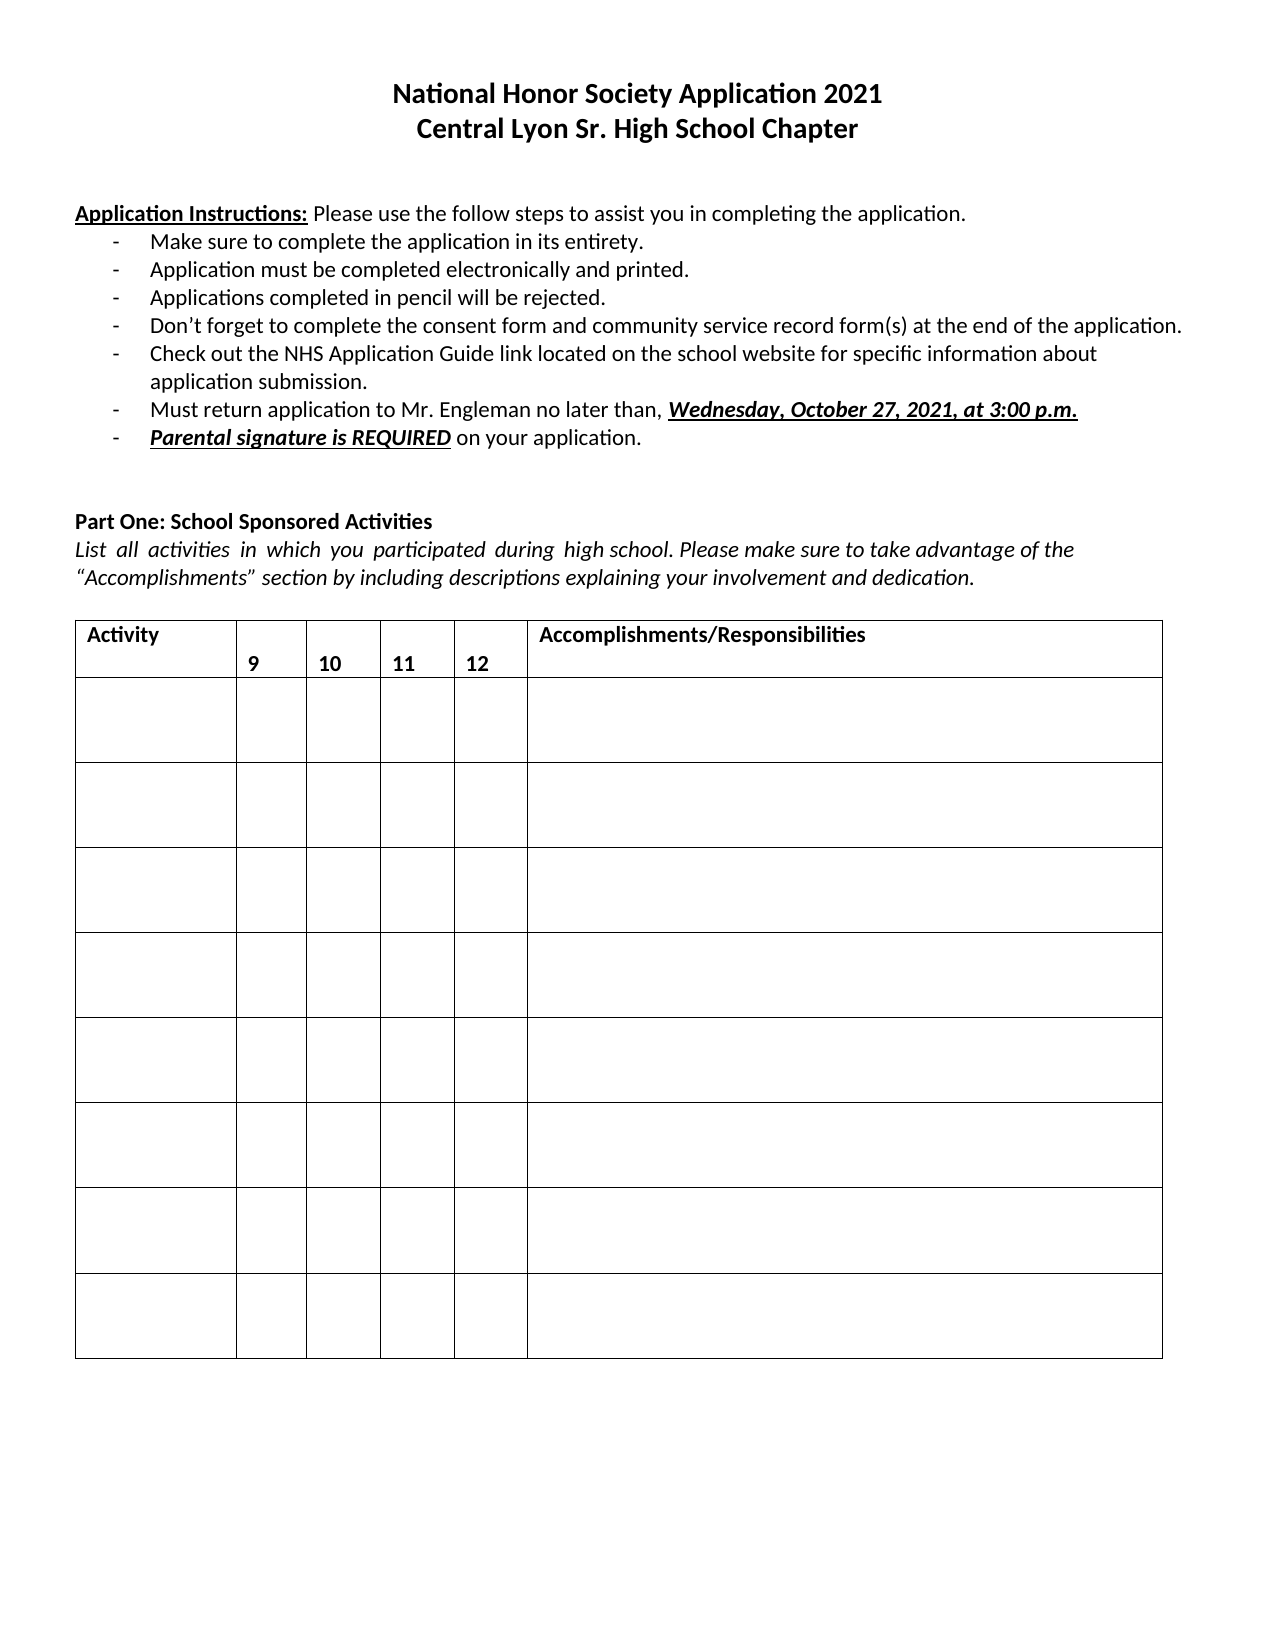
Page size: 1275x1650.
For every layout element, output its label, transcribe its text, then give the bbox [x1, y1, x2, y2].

table_cell [528, 763, 1162, 847]
table_cell [381, 933, 454, 1017]
table_cell [455, 1103, 527, 1187]
list Don’t forget to complete the consent form and community service record form(s) at the end of the application. [112, 311, 1200, 339]
list Applications completed in pencil will be rejected. [112, 283, 1200, 311]
table_cell [455, 763, 527, 847]
table_cell [76, 933, 236, 1017]
table_cell [237, 763, 306, 847]
text Application Instructions: Please use the follow steps to assist you in completing the application. [75, 199, 1200, 227]
table_cell [528, 933, 1162, 1017]
table_cell [237, 678, 306, 762]
table_cell [237, 1018, 306, 1102]
table_cell [307, 848, 380, 932]
table_cell [455, 848, 527, 932]
table_cell [381, 1103, 454, 1187]
table_cell [381, 678, 454, 762]
text List all activities in which you participated during high school. Please make sure to take advantage of the “Accomplishments” section by including descriptions explaining your involvement and dedication. [75, 536, 1200, 592]
table_cell [76, 1018, 236, 1102]
table_cell [307, 1188, 380, 1272]
table_cell [76, 763, 236, 847]
table_cell [237, 1103, 306, 1187]
table_cell [381, 1018, 454, 1102]
table_header 9 [237, 621, 306, 677]
table_cell [237, 933, 306, 1017]
table_cell [381, 763, 454, 847]
table_cell [237, 1188, 306, 1272]
table_cell [455, 1018, 527, 1102]
table_cell [528, 1274, 1162, 1357]
table_cell [381, 1274, 454, 1357]
table_header 12 [455, 621, 527, 677]
table_cell [76, 1103, 236, 1187]
table_header Accomplishments/Responsibilities [528, 621, 1162, 677]
table_cell [307, 1274, 380, 1357]
table_cell [307, 1018, 380, 1102]
list Must return application to Mr. Engleman no later than, Wednesday, October 27, 2021, at 3:00 p.m. [112, 395, 1200, 423]
text Central Lyon Sr. High School Chapter [75, 111, 1200, 146]
table_cell [76, 678, 236, 762]
table_cell [381, 1188, 454, 1272]
table_cell [528, 848, 1162, 932]
list Check out the NHS Application Guide link located on the school website for specific information about application submission. [112, 339, 1200, 395]
table_cell [307, 763, 380, 847]
table_cell [528, 678, 1162, 762]
table_cell [381, 848, 454, 932]
text National Honor Society Application 2021 [75, 75, 1200, 111]
table_header 10 [307, 621, 380, 677]
table_cell [528, 1018, 1162, 1102]
table_cell [455, 933, 527, 1017]
table_cell [455, 1274, 527, 1357]
table_header 11 [381, 621, 454, 677]
table_cell [307, 933, 380, 1017]
table_cell [455, 678, 527, 762]
table_cell [76, 848, 236, 932]
text Part One: School Sponsored Activities [75, 507, 1200, 536]
table_cell [528, 1103, 1162, 1187]
table_cell [237, 848, 306, 932]
table_cell [528, 1188, 1162, 1272]
list Application must be completed electronically and printed. [112, 255, 1200, 283]
table_cell [237, 1274, 306, 1357]
table_cell [455, 1188, 527, 1272]
table_cell [307, 1103, 380, 1187]
table_cell [307, 678, 380, 762]
table_cell [76, 1274, 236, 1357]
table_header Activity [76, 621, 236, 677]
list Parental signature is REQUIRED on your application. [112, 423, 1200, 451]
list Make sure to complete the application in its entirety. [112, 227, 1200, 255]
table_cell [76, 1188, 236, 1272]
